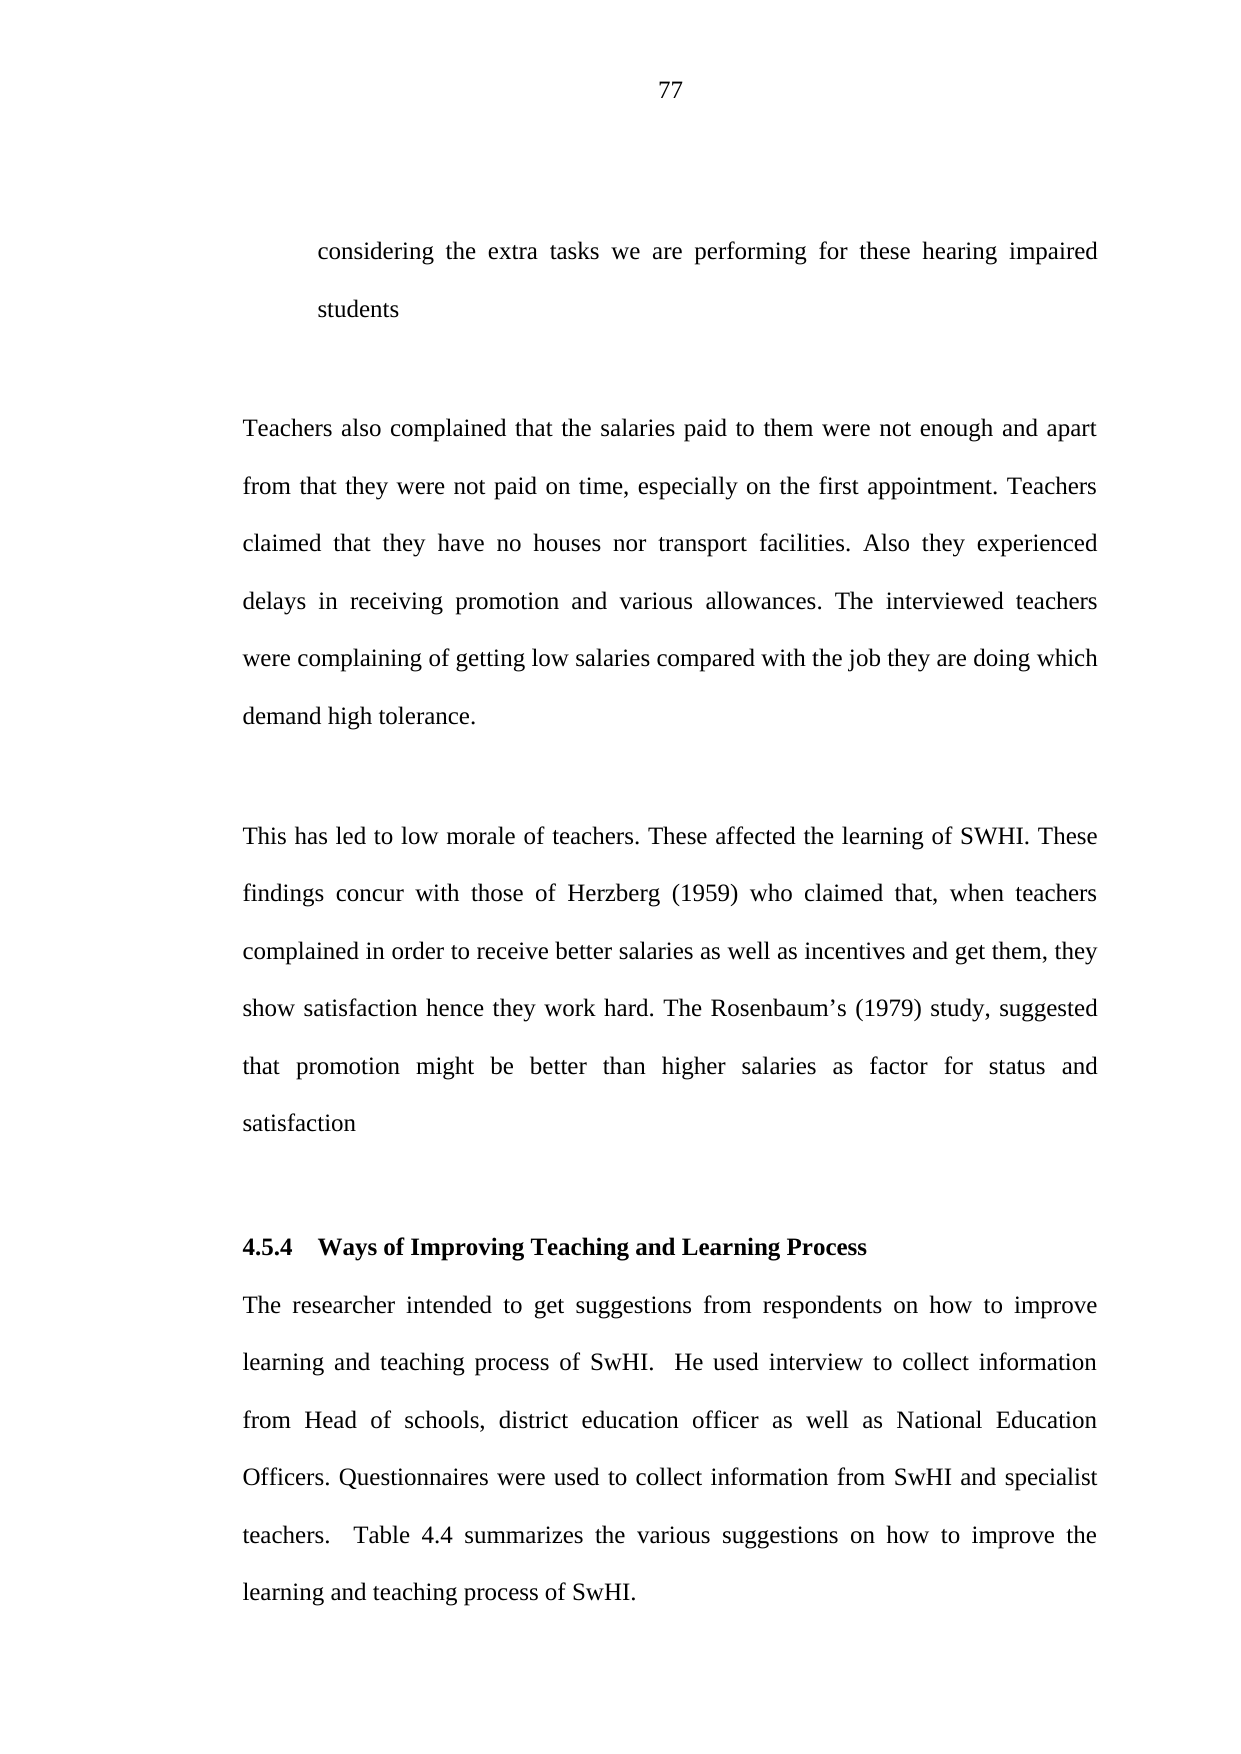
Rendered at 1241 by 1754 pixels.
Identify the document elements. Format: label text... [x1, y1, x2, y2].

text Teachers also complained that the salaries paid to them were not enough and apart from that they were not paid on time, especially on the first appointment. Teachers claimed that they have no houses nor transport facilities. Also they experienced delays in receiving promotion and various allowances. The interviewed teachers were complaining of getting low salaries compared with the job they are doing which demand high tolerance. [242, 413, 1098, 730]
text The researcher intended to get suggestions from respondents on how to improve learning and teaching process of SwHI. He used interview to collect information from Head of schools, district education officer as well as National Education Officers. Questionnaires were used to collect information from SwHI and specialist teachers. Table 4.4 summarizes the various suggestions on how to improve the learning and teaching process of SwHI. [242, 1290, 1098, 1606]
subtitle 4.5.4 Ways of Improving Teaching and Learning Process [242, 1232, 1098, 1261]
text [317, 236, 1098, 322]
text This has led to low morale of teachers. These affected the learning of SWHI. These findings concur with those of Herzberg (1959) who claimed that, when teachers complained in order to receive better salaries as well as incentives and get them, they show satisfaction hence they work hard. The Rosenbaum’s (1979) study, suggested that promotion might be better than higher salaries as factor for status and satisfaction [242, 821, 1098, 1137]
